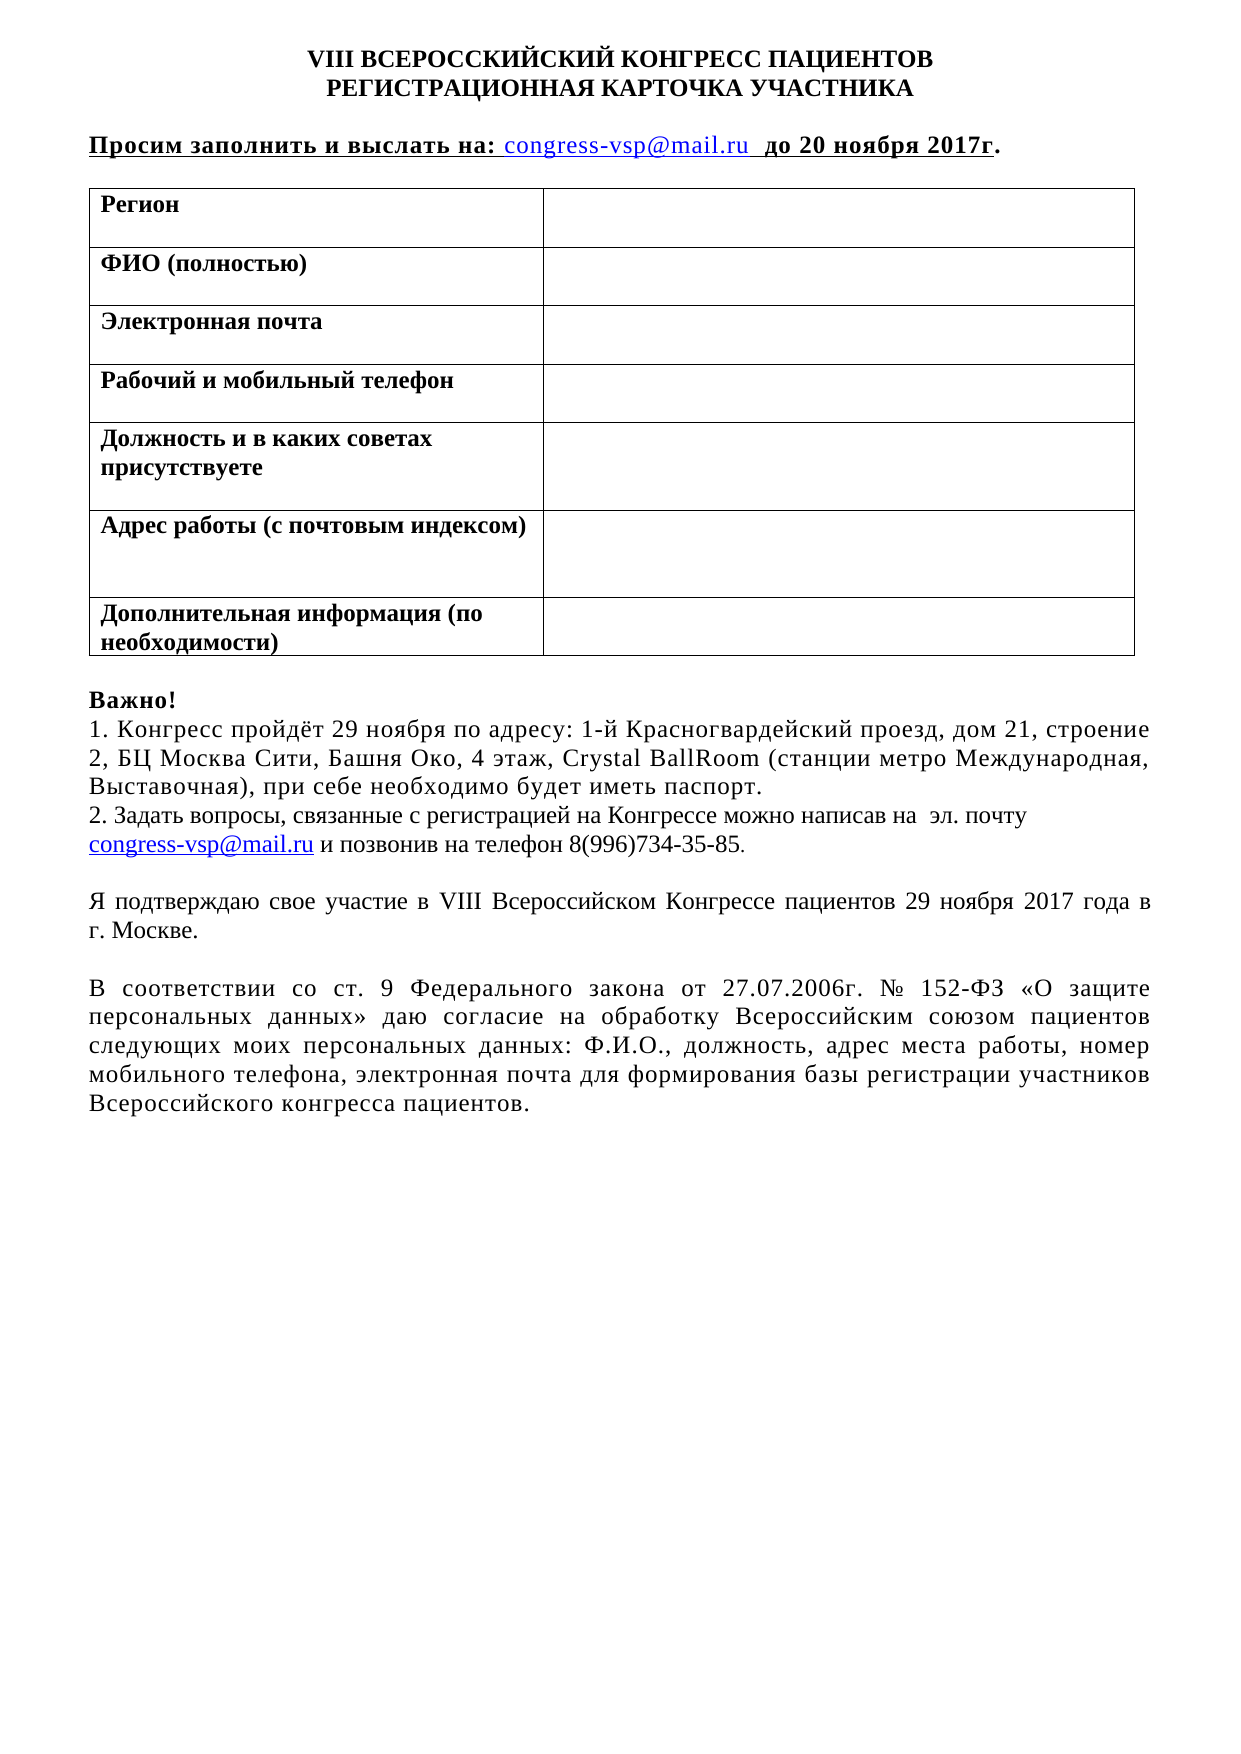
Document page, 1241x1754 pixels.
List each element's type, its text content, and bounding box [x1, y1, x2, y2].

table_header [544, 189, 1134, 247]
text Я подтверждаю свое участие в VIII Всероссийском Конгрессе пациентов 29 ноября 2017 года в г. Москве. [89, 886, 1152, 944]
table_cell [544, 511, 1134, 597]
table_cell Должность и в каких советах присутствуете [90, 423, 543, 509]
table_header Регион [90, 189, 543, 247]
title VIII Всеросскийский Конгресс Пациентов [89, 44, 1152, 73]
text Просим заполнить и выслать на: congress-vsp@mail.ru до 20 ноября 2017г. [89, 131, 504, 156]
table_cell ФИО (полностью) [90, 248, 543, 305]
table_cell [544, 365, 1134, 422]
title РЕГИСТРАЦИОННАЯ КАРТОЧКА УЧАСТНИКА [89, 73, 1152, 102]
title 2. Задать вопросы, связанные с регистрацией на Конгрессе можно написав на эл. почту [89, 800, 1152, 829]
title congress-vsp@mail.ru и позвонив на телефон 8(996)734-35-85. [314, 829, 1152, 858]
text 1. Конгресс пройдёт 29 ноября по адресу: 1-й Красногвардейский проезд, дом 21, строение 2, БЦ Москва Сити, Башня Око, 4 этаж, Crystal BallRoom (станции метро Международная, Выставочная), при себе необходимо будет иметь паспорт. [89, 714, 1152, 800]
table_cell Дополнительная информация (по необходимости) [90, 598, 543, 655]
table_cell [544, 598, 1134, 655]
text Важно! [89, 685, 1152, 714]
table_cell [544, 306, 1134, 364]
table_cell [544, 423, 1134, 509]
table_cell [544, 248, 1134, 305]
table_cell Адрес работы (с почтовым индексом) [90, 511, 543, 597]
table_cell Электронная почта [90, 306, 543, 364]
table_cell Рабочий и мобильный телефон [90, 365, 543, 422]
text Просим заполнить и выслать на: congress-vsp@mail.ru до 20 ноября 2017г. [750, 131, 1152, 159]
text В соответствии со ст. 9 Федерального закона от 27.07.2006г. № 152-ФЗ «О защите персональных данных» даю согласие на обработку Всероссийским союзом пациентов следующих моих персональных данных: Ф.И.О., должность, адрес места работы, номер мобильного телефона, электронная почта для формирования базы регистрации участников Всероссийского конгресса пациентов. [89, 973, 1152, 1116]
